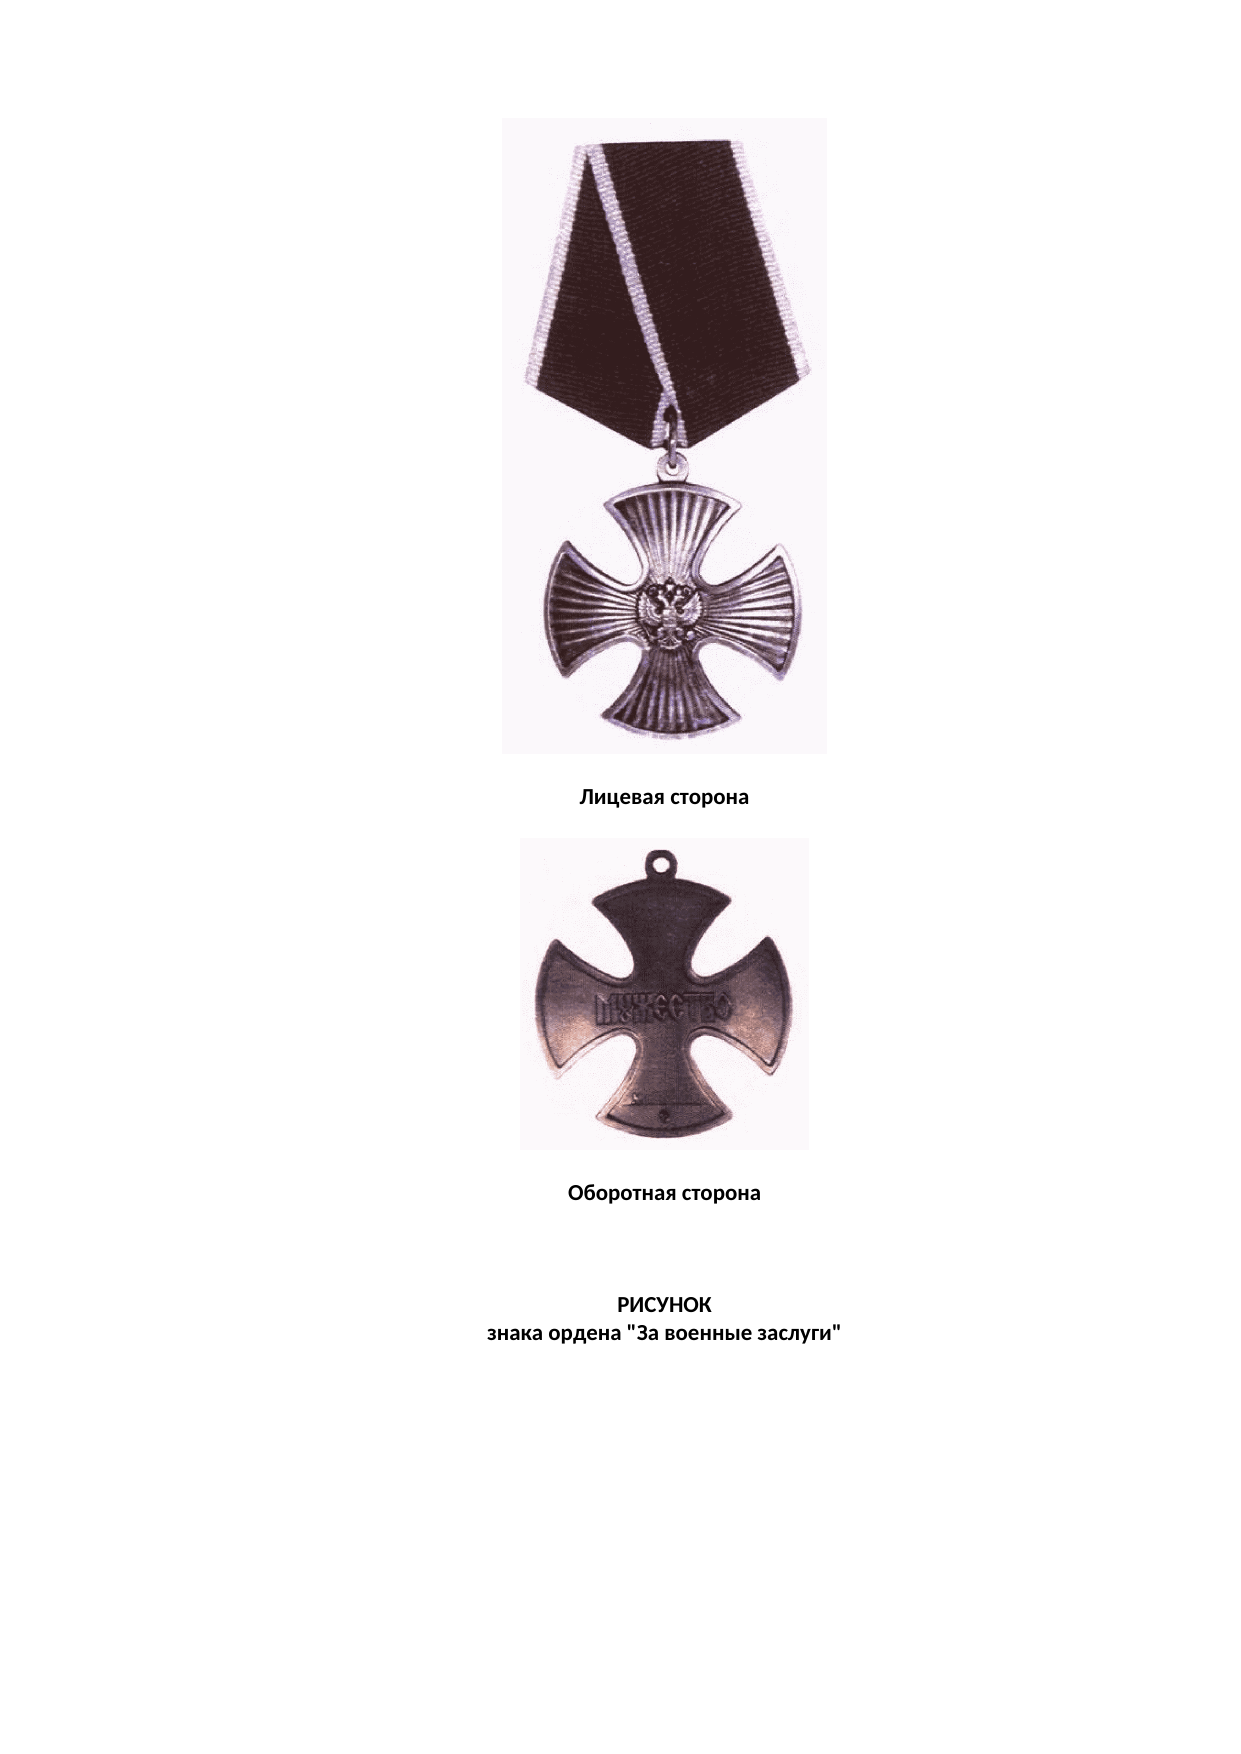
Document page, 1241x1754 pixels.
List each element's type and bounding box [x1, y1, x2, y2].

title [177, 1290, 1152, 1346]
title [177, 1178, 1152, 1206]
picture [520, 838, 809, 1150]
picture [502, 118, 827, 754]
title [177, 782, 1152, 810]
